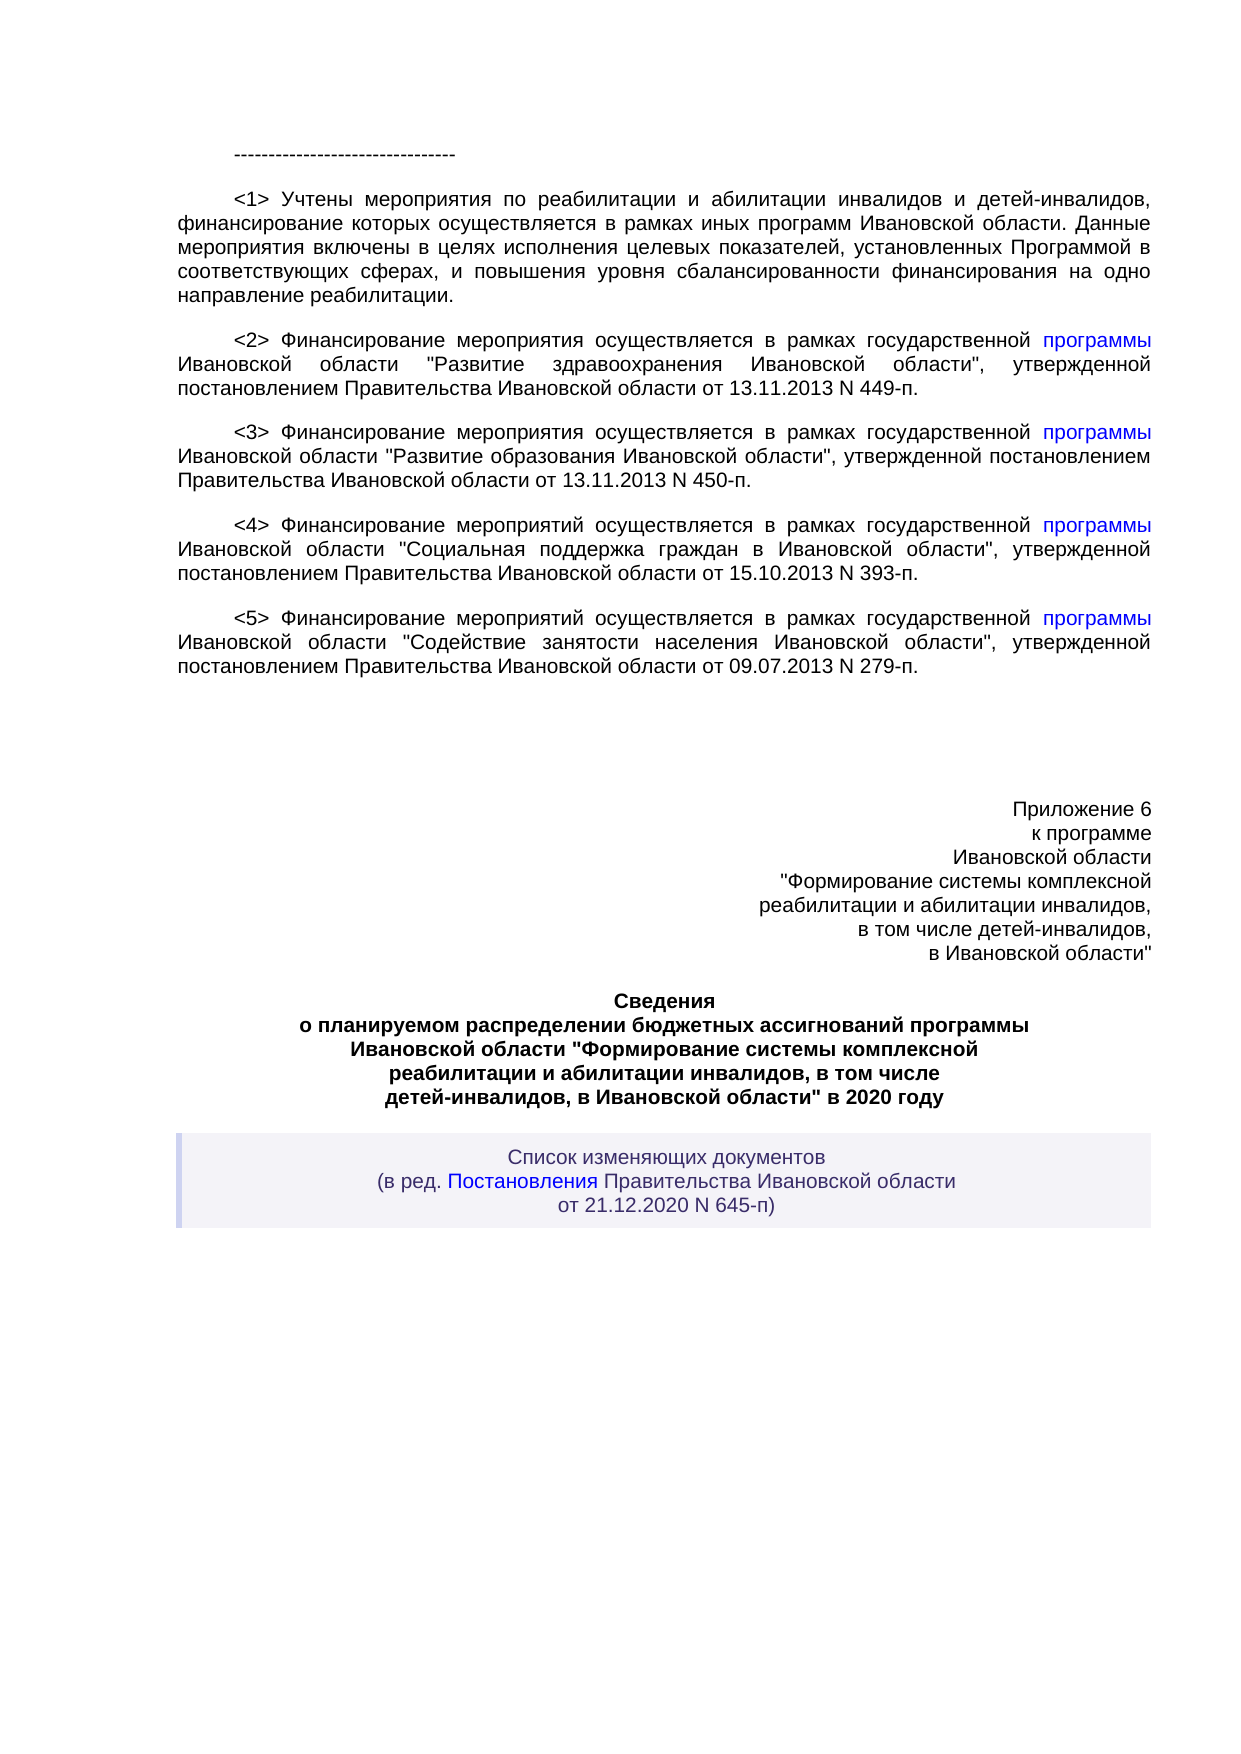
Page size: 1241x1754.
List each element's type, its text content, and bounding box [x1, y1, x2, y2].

text -------------------------------- [177, 142, 1152, 166]
text Ивановской области [177, 845, 1152, 869]
text в том числе детей-инвалидов, [177, 917, 1152, 941]
title реабилитации и абилитации инвалидов, в том числе [177, 1061, 1152, 1085]
text Приложение 6 [177, 797, 1152, 821]
text "Формирование системы комплексной [177, 869, 1152, 893]
text в Ивановской области" [177, 941, 1152, 965]
title детей-инвалидов, в Ивановской области" в 2020 году [177, 1085, 1152, 1109]
text <5> Финансирование мероприятий осуществляется в рамках государственной программы Ивановской области "Содействие занятости населения Ивановской области", утвержденной постановлением Правительства Ивановской области от 09.07.2013 N 279-п. [177, 606, 1152, 677]
title Ивановской области "Формирование системы комплексной [177, 1037, 1152, 1061]
text реабилитации и абилитации инвалидов, [177, 893, 1152, 917]
text <4> Финансирование мероприятий осуществляется в рамках государственной программы Ивановской области "Социальная поддержка граждан в Ивановской области", утвержденной постановлением Правительства Ивановской области от 15.10.2013 N 393-п. [177, 513, 1152, 585]
text <3> Финансирование мероприятия осуществляется в рамках государственной программы Ивановской области "Развитие образования Ивановской области", утвержденной постановлением Правительства Ивановской области от 13.11.2013 N 450-п. [177, 420, 1152, 492]
text <1> Учтены мероприятия по реабилитации и абилитации инвалидов и детей-инвалидов, финансирование которых осуществляется в рамках иных программ Ивановской области. Данные мероприятия включены в целях исполнения целевых показателей, установленных Программой в соответствующих сферах, и повышения уровня сбалансированности финансирования на одно направление реабилитации. [177, 187, 1152, 307]
text <2> Финансирование мероприятия осуществляется в рамках государственной программы Ивановской области "Развитие здравоохранения Ивановской области", утвержденной постановлением Правительства Ивановской области от 13.11.2013 N 449-п. [177, 327, 1152, 399]
text к программе [177, 821, 1152, 845]
title о планируемом распределении бюджетных ассигнований программы [177, 1013, 1152, 1037]
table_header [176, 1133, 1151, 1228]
title Сведения [177, 989, 1152, 1013]
